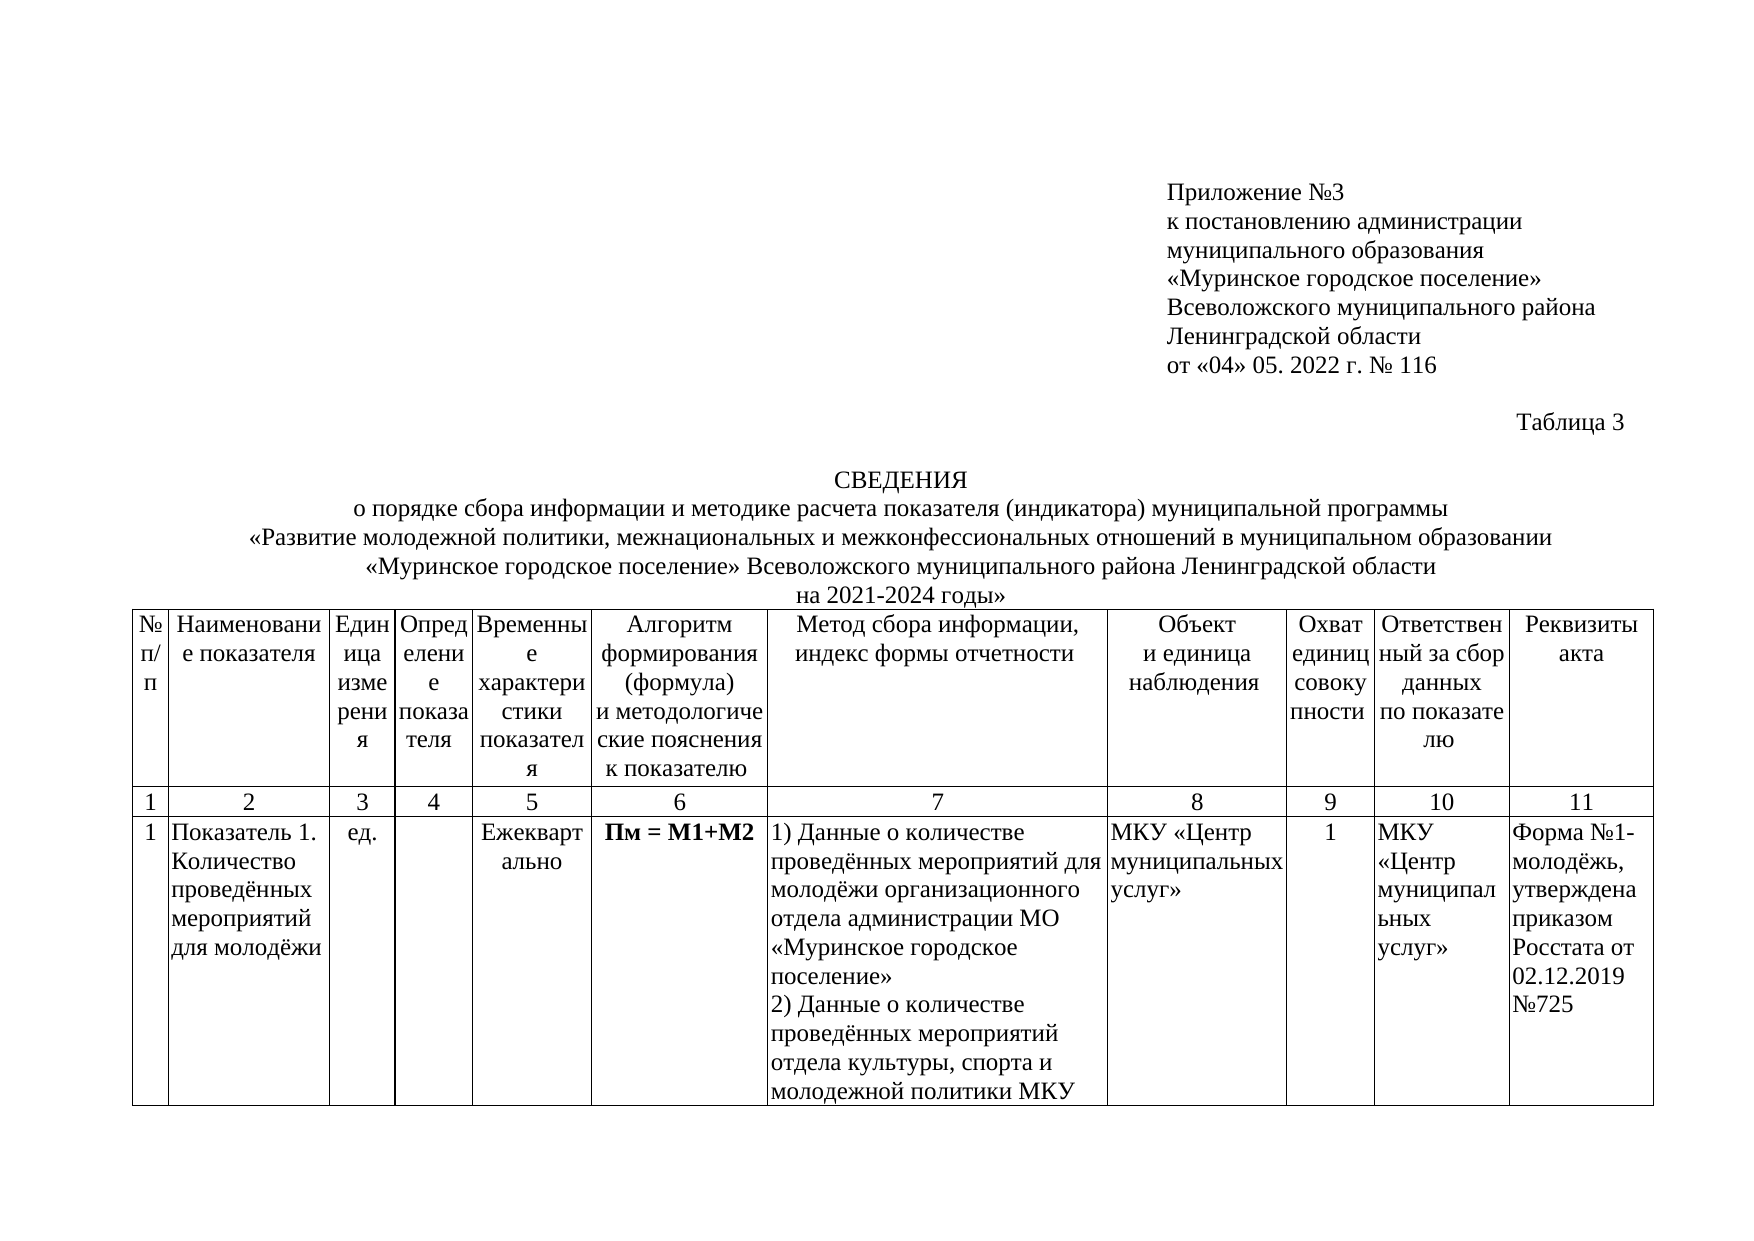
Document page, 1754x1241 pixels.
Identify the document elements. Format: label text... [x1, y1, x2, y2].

table_header Временные характеристики показателя [473, 610, 591, 786]
table_cell 1 [133, 787, 168, 816]
table_cell 7 [768, 787, 1107, 816]
table_header Охват единиц совокупности [1287, 610, 1374, 786]
table_cell 4 [396, 787, 472, 816]
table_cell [768, 817, 1107, 1104]
table_cell 2 [169, 787, 329, 816]
table_cell Пм = М1+М2 [592, 817, 767, 1104]
table_cell 10 [1375, 787, 1509, 816]
text «Муринское городское поселение» Всеволожского муниципального района Ленинградской области [177, 551, 1624, 580]
table_cell Ежеквартально [473, 817, 591, 1104]
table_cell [1108, 817, 1286, 1104]
text к постановлению администрации муниципального образования [1167, 206, 1624, 263]
table_cell 6 [592, 787, 767, 816]
text Приложение №3 [1167, 177, 1624, 206]
table_cell ед. [330, 817, 394, 1104]
text «Развитие молодежной политики, межнациональных и межконфессиональных отношений в муниципальном образовании [177, 522, 1624, 551]
table_header Реквизиты акта [1510, 610, 1653, 786]
table_cell 3 [330, 787, 394, 816]
table_header Наименование показателя [169, 610, 329, 786]
table_header Алгоритм формирования (формула) и методологические пояснения к показателю [592, 610, 767, 786]
table_cell [396, 817, 472, 1104]
table_cell 1 [1287, 817, 1374, 1104]
table_header Метод сбора информации, индекс формы отчетности [768, 610, 1107, 786]
text Таблица 3 [177, 407, 1624, 436]
table_header № п/п [133, 610, 168, 786]
table_header Объект и единица наблюдения [1108, 610, 1286, 786]
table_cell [1375, 817, 1509, 1104]
text от «04» 05. 2022 г. № 116 [1167, 350, 1624, 378]
table_cell 5 [473, 787, 591, 816]
table_header Ответственный за сбор данных по показателю [1375, 610, 1509, 786]
table_cell 1 [133, 817, 168, 1104]
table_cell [169, 817, 329, 1104]
table_header Определение показателя [396, 610, 472, 786]
text СВЕДЕНИЯ о порядке сбора информации и методике расчета показателя (индикатора) муниципальной программы [177, 465, 1624, 522]
text «Муринское городское поселение» Всеволожского муниципального района Ленинградской области [1167, 263, 1624, 350]
text на 2021-2024 годы» [177, 580, 1624, 608]
table_cell 8 [1108, 787, 1286, 816]
table_header Единица измерения [330, 610, 394, 786]
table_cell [1510, 817, 1653, 1104]
table_cell 9 [1287, 787, 1374, 816]
table_cell 11 [1510, 787, 1653, 816]
